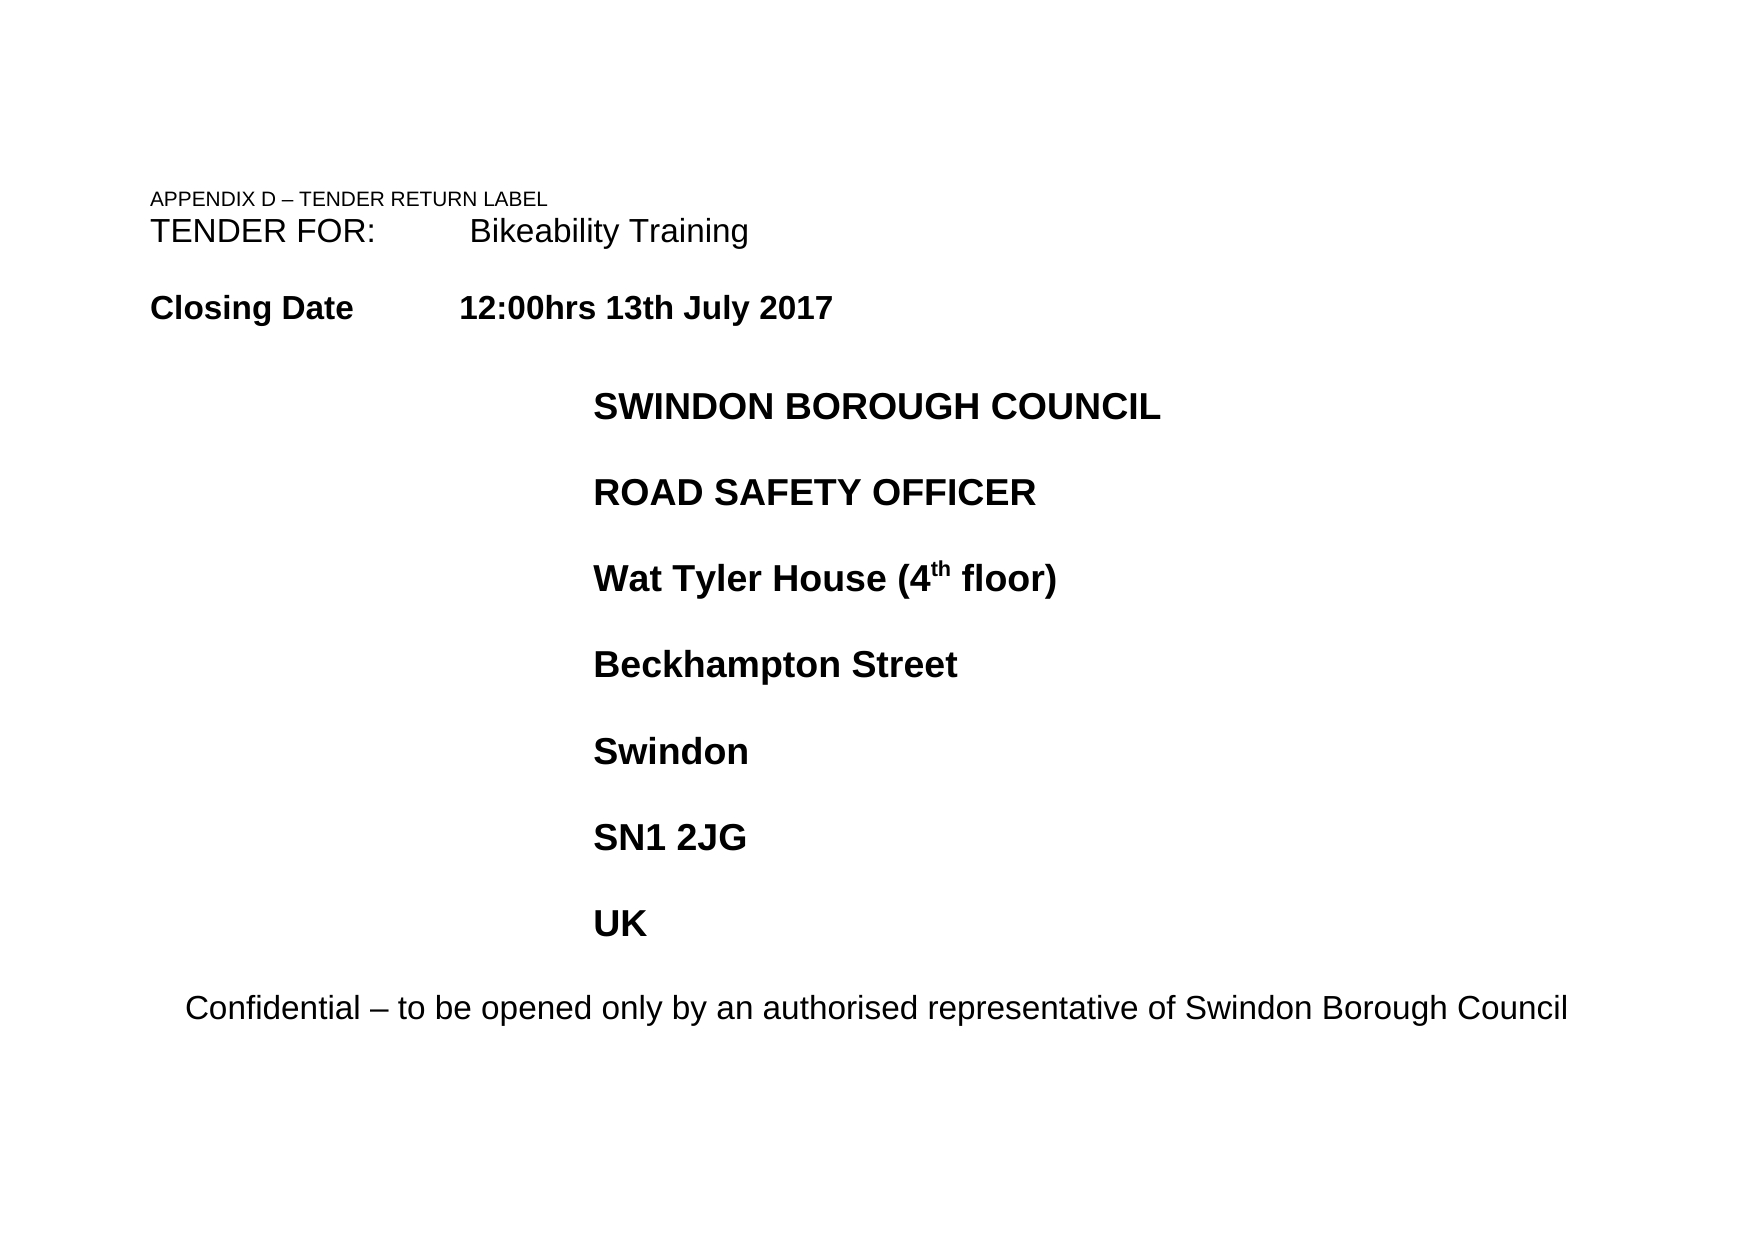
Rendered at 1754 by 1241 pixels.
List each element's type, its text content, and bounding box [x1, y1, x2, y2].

text SN1 2JG [593, 815, 1604, 858]
text Confidential – to be opened only by an authorised representative of Swindon Borough Council [150, 988, 1604, 1026]
text UK [593, 901, 1604, 944]
text Closing Date 12:00hrs 13th July 2017 [150, 288, 1604, 326]
subtitle Beckhampton Street [593, 643, 1604, 686]
subtitle TENDER FOR: Bikeability Training [150, 211, 1604, 249]
text ROAD SAFETY OFFICER [593, 470, 1604, 513]
text Swindon [593, 729, 1604, 772]
text SWINDON BOROUGH COUNCIL [593, 384, 1604, 427]
text Wat Tyler House (4th floor) [593, 556, 1604, 599]
subtitle APPENDIX D – TENDER RETURN LABEL [150, 187, 1604, 211]
